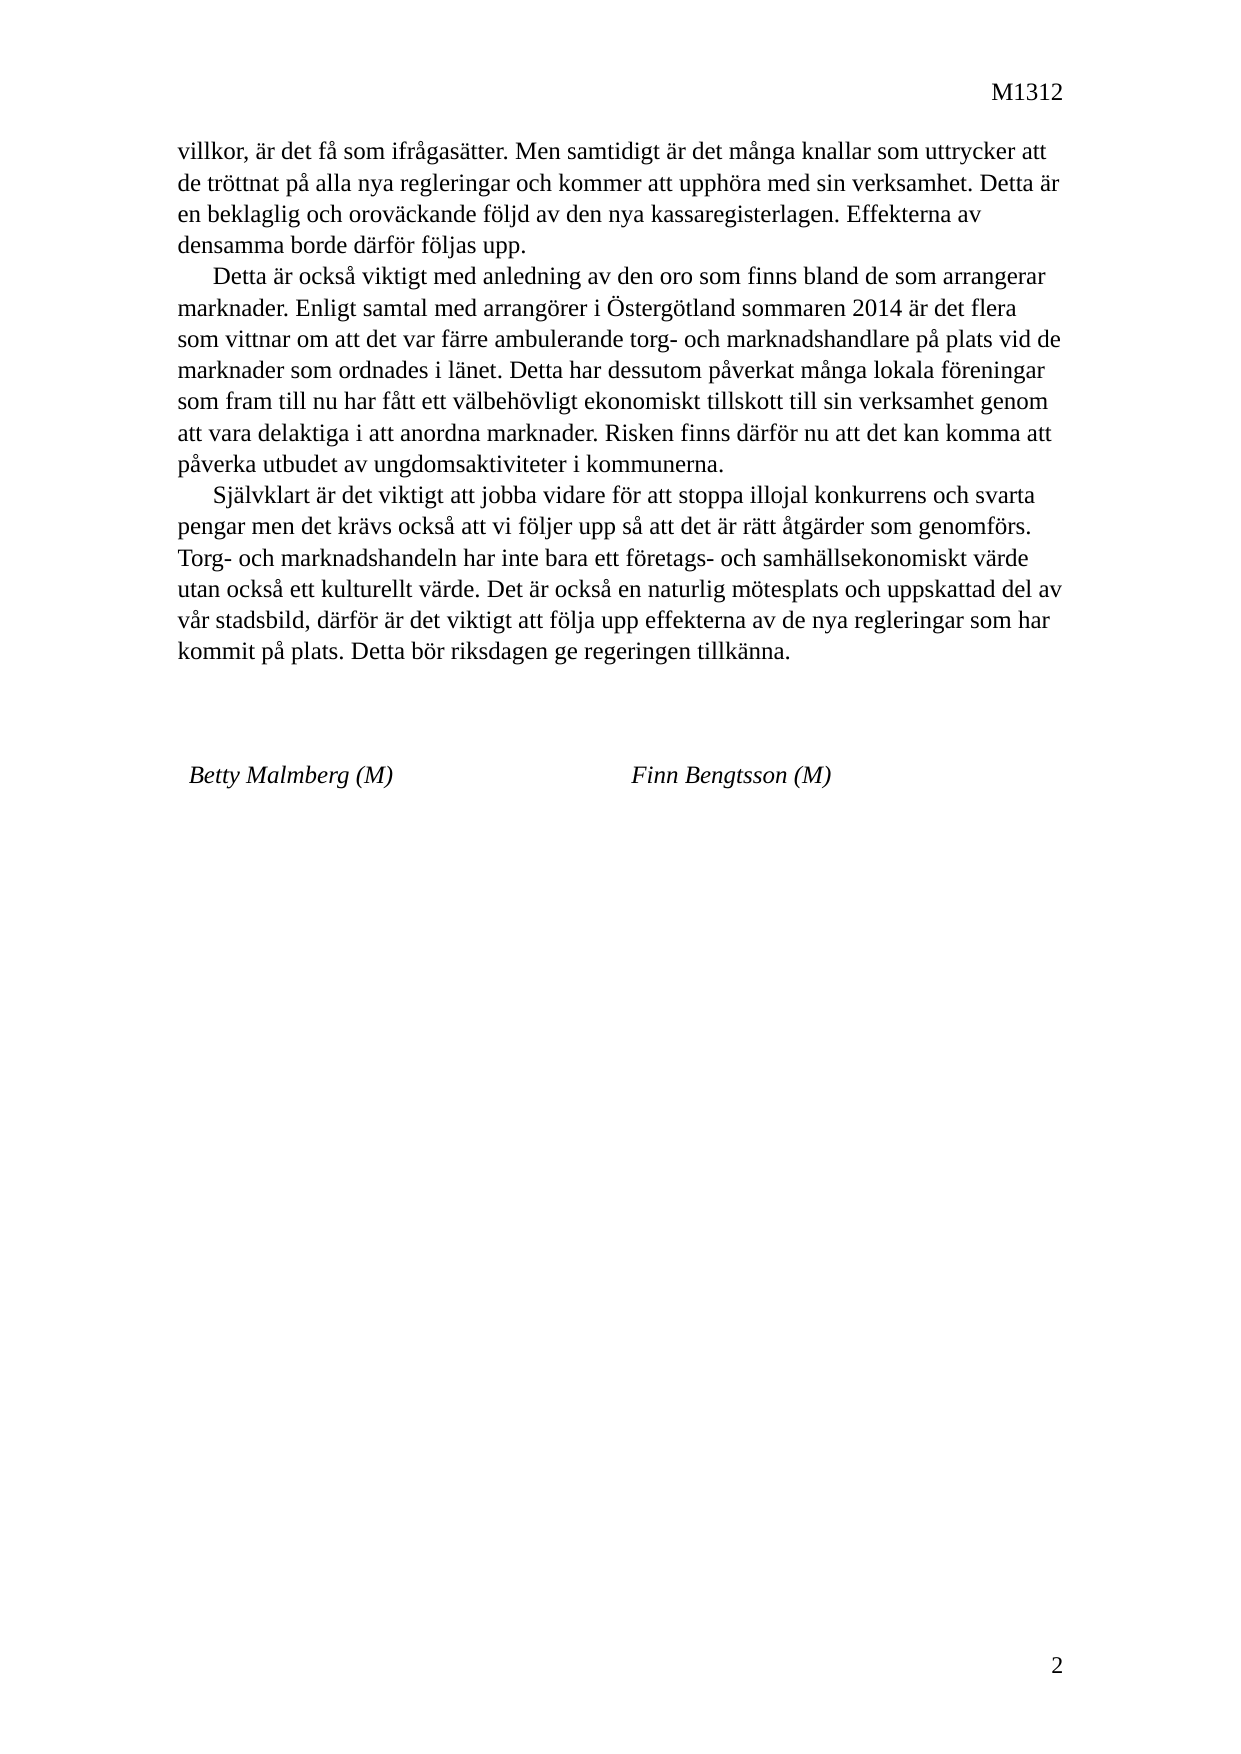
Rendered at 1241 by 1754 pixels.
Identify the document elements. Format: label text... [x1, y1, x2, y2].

table_header Finn Bengtsson (M) [620, 728, 1063, 796]
table_header Betty Malmberg (M) [177, 728, 620, 796]
text Självklart är det viktigt att jobba vidare för att stoppa illojal konkurrens och svarta pengar men det krävs också att vi följer upp så att det är rätt åtgärder som genomförs. Torg- och marknadshandeln har inte bara ett företags- och samhällsekonomiskt värde utan också ett kulturellt värde. Det är också en naturlig mötesplats och uppskattad del av vår stadsbild, därför är det viktigt att följa upp effekterna av de nya regleringar som har kommit på plats. Detta bör riksdagen ge regeringen tillkänna. [177, 478, 1063, 665]
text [177, 134, 1063, 259]
text Detta är också viktigt med anledning av den oro som finns bland de som arrangerar marknader. Enligt samtal med arrangörer i Östergötland sommaren 2014 är det flera som vittnar om att det var färre ambulerande torg- och marknadshandlare på plats vid de marknader som ordnades i länet. Detta har dessutom påverkat många lokala föreningar som fram till nu har fått ett välbehövligt ekonomiskt tillskott till sin verksamhet genom att vara delaktiga i att anordna marknader. Risken finns därför nu att det kan komma att påverka utbudet av ungdomsaktiviteter i kommunerna. [177, 259, 1063, 478]
